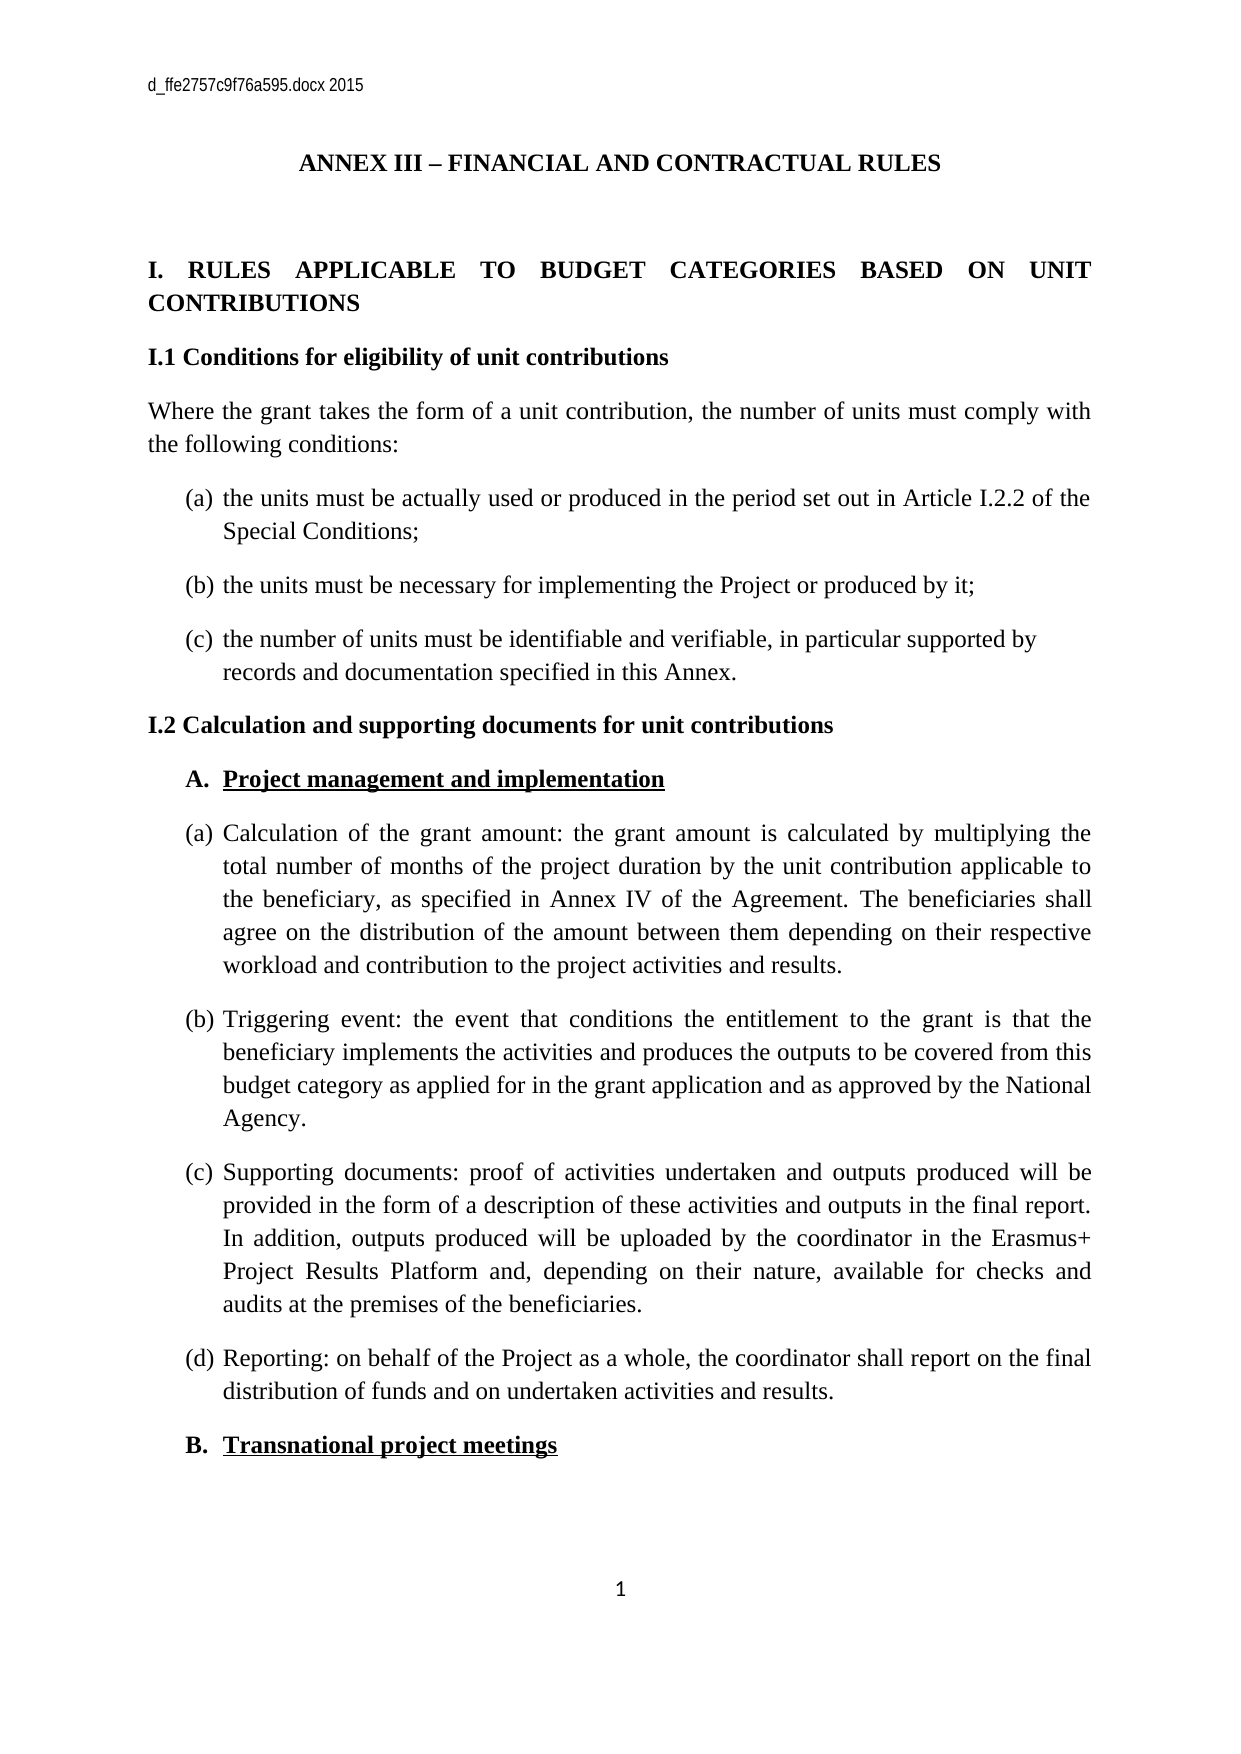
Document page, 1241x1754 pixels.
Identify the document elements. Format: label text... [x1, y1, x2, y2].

text I.1 Conditions for eligibility of unit contributions [148, 342, 1093, 371]
text I.2 Calculation and supporting documents for unit contributions [148, 711, 1093, 739]
text I. RULES APPLICABLE TO BUDGET CATEGORIES BASED ON UNIT CONTRIBUTIONS [148, 255, 1093, 317]
text Where the grant takes the form of a unit contribution, the number of units must comply with the following conditions: [148, 396, 1093, 458]
list the units must be actually used or produced in the period set out in Article I.2.2 of the Special Conditions; [185, 483, 1093, 545]
list Transnational project meetings [185, 1430, 1093, 1459]
list Project management and implementation [185, 764, 1093, 793]
list Calculation of the grant amount: the grant amount is calculated by multiplying the total number of months of the project duration by the unit contribution applicable to the beneficiary, as specified in Annex IV of the Agreement. The beneficiaries shall agree on the distribution of the amount between them depending on their respective workload and contribution to the project activities and results. [185, 818, 1093, 979]
list Triggering event: the event that conditions the entitlement to the grant is that the beneficiary implements the activities and produces the outputs to be covered from this budget category as applied for in the grant application and as approved by the National Agency. [185, 1004, 1093, 1132]
list the number of units must be identifiable and verifiable, in particular supported by records and documentation specified in this Annex. [185, 624, 1093, 685]
list Supporting documents: proof of activities undertaken and outputs produced will be provided in the form of a description of these activities and outputs in the final report. In addition, outputs produced will be uploaded by the coordinator in the Erasmus+ Project Results Platform and, depending on their nature, available for checks and audits at the premises of the beneficiaries. [185, 1157, 1093, 1318]
text ANNEX III – FINANCIAL AND CONTRACTUAL RULES [148, 148, 1093, 176]
list the units must be necessary for implementing the Project or produced by it; [185, 570, 1093, 598]
list Reporting: on behalf of the Project as a whole, the coordinator shall report on the final distribution of funds and on undertaken activities and results. [185, 1343, 1093, 1405]
